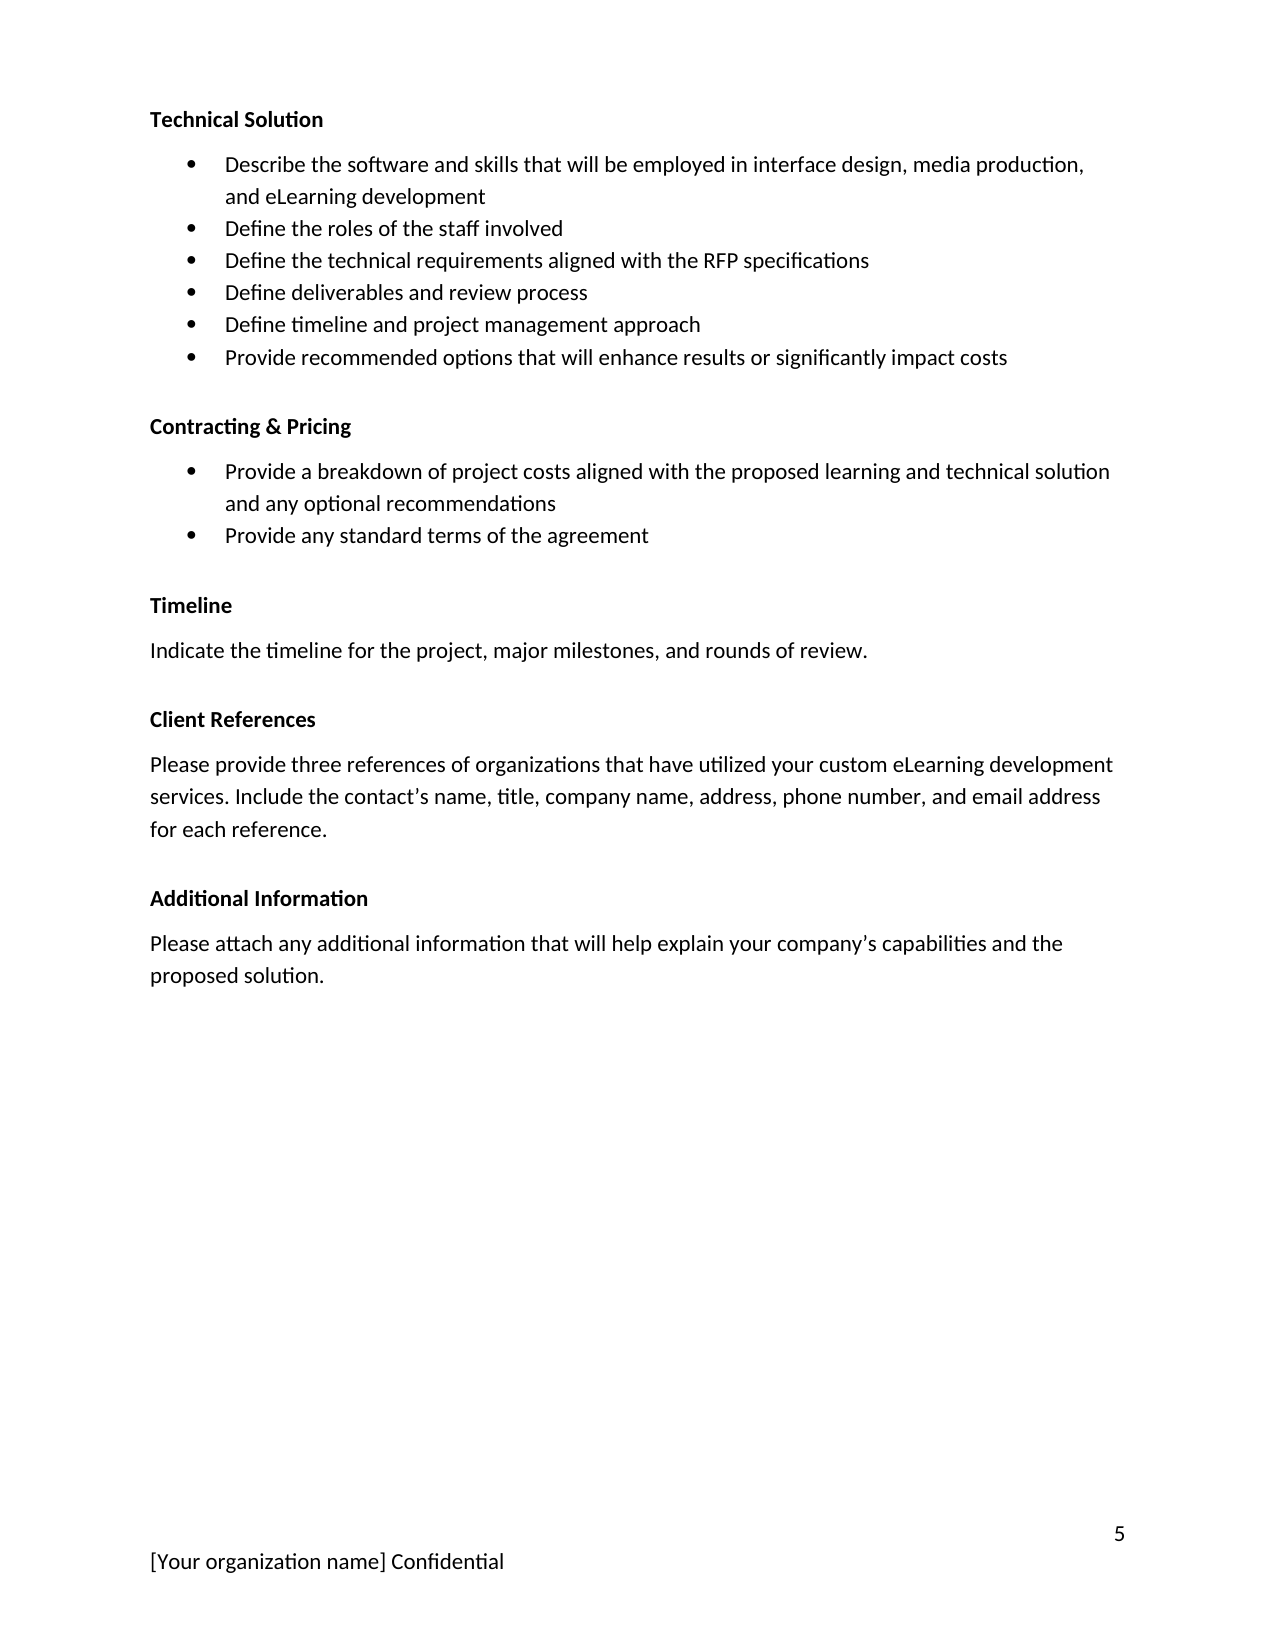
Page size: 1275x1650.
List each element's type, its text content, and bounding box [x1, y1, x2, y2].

text Indicate the timeline for the project, major milestones, and rounds of review. [150, 636, 1125, 664]
list Provide recommended options that will enhance results or significantly impact costs [187, 343, 1125, 371]
text Please provide three references of organizations that have utilized your custom eLearning development services. Include the contact’s name, title, company name, address, phone number, and email address for each reference. [150, 750, 1125, 843]
text Please attach any additional information that will help explain your company’s capabilities and the proposed solution. [150, 929, 1125, 989]
list Provide a breakdown of project costs aligned with the proposed learning and technical solution and any optional recommendations [187, 457, 1125, 517]
text Client References [150, 706, 1125, 734]
list Describe the software and skills that will be employed in interface design, media production, and eLearning development [187, 150, 1125, 210]
list Provide any standard terms of the agreement [187, 522, 1125, 549]
text Timeline [150, 591, 1125, 619]
list Define the roles of the staff involved [187, 214, 1125, 242]
text Technical Solution [150, 105, 1125, 133]
list Define deliverables and review process [187, 278, 1125, 306]
text Additional Information [150, 884, 1125, 912]
list Define the technical requirements aligned with the RFP specifications [187, 246, 1125, 274]
text Contracting & Pricing [150, 412, 1125, 441]
list Define timeline and project management approach [187, 311, 1125, 339]
